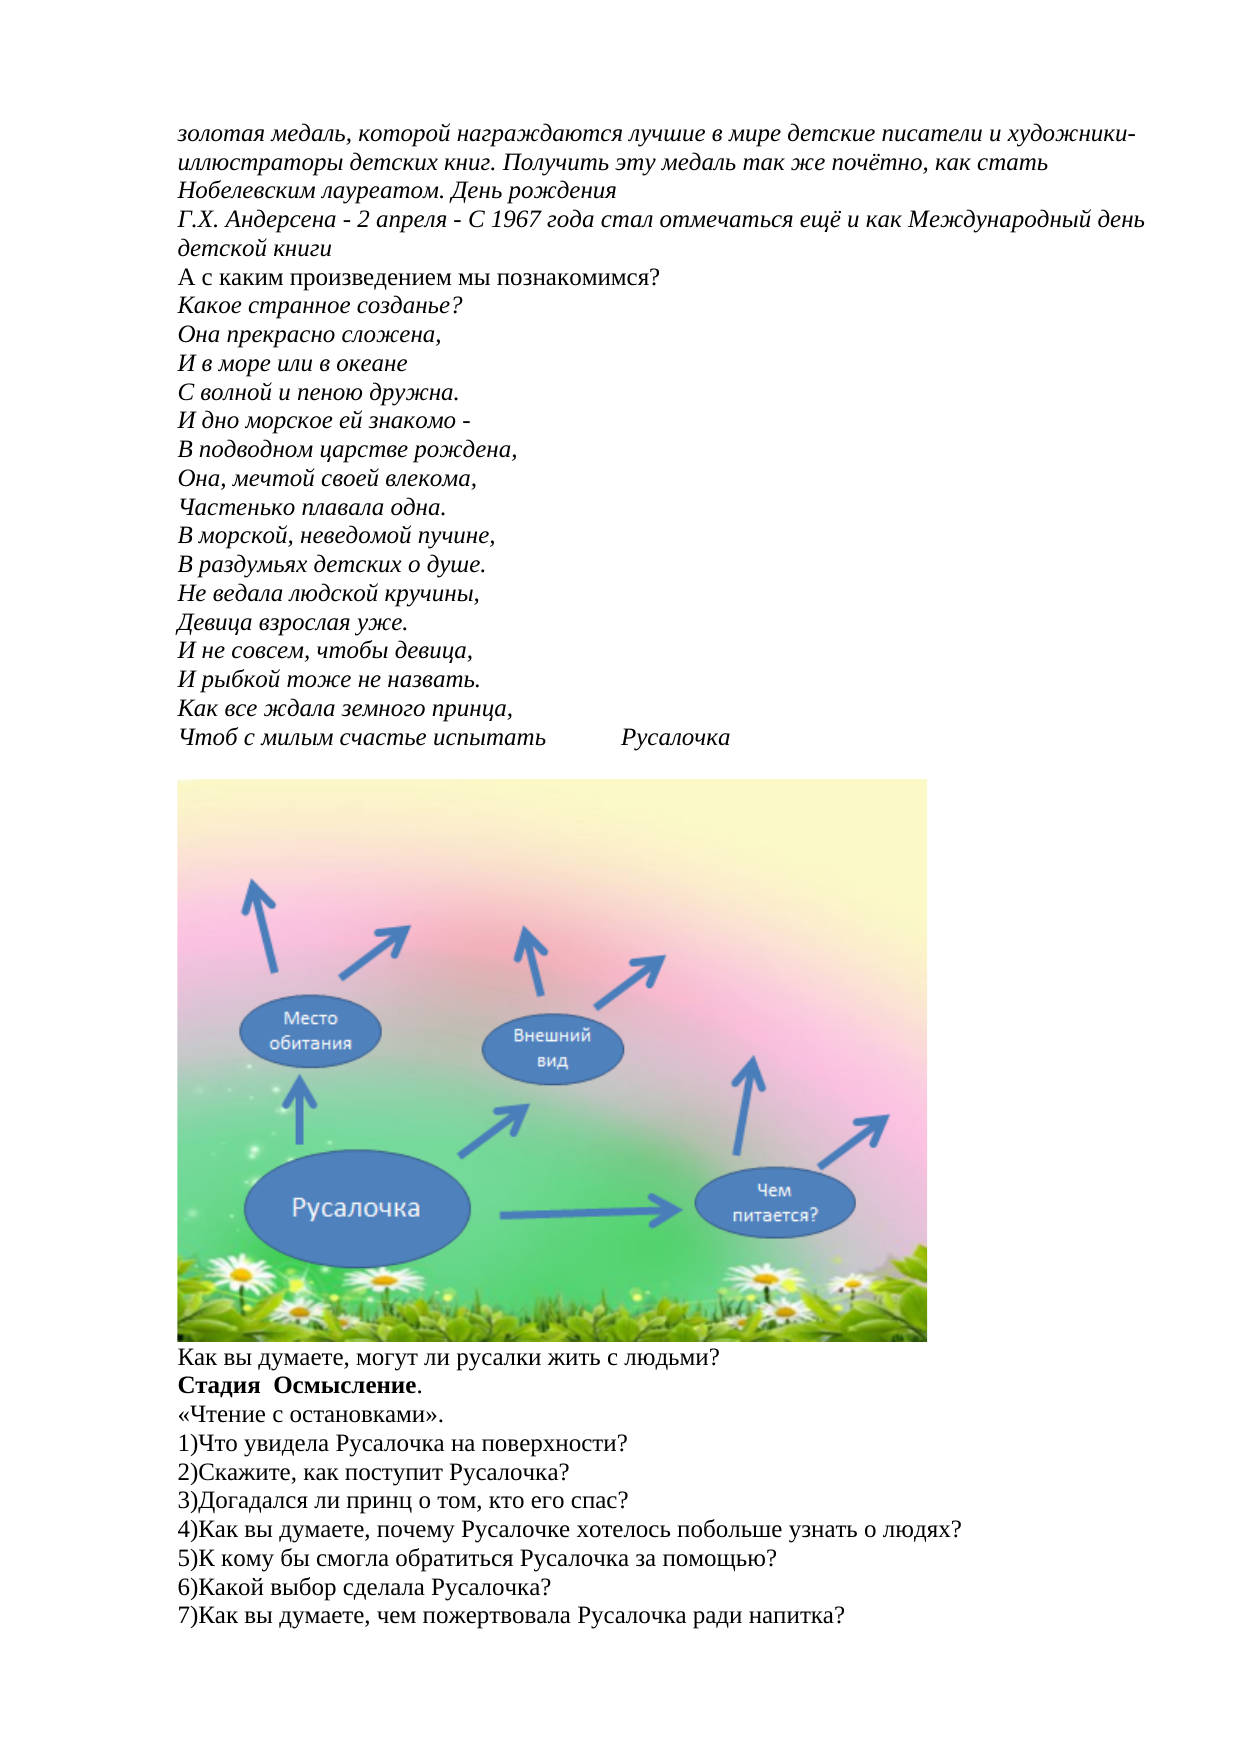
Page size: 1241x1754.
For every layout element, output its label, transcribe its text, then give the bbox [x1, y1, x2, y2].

text 3)Догадался ли принц о том, кто его спас? [177, 1486, 1152, 1514]
text 6)Какой выбор сделала Русалочка? [177, 1572, 1152, 1601]
text Какое странное созданье? Она прекрасно сложена, И в море или в океане С волной и пеною дружна. [177, 291, 1152, 406]
text В морской, неведомой пучине, В раздумьях детских о душе. Не ведала людской кручины, Девица взрослая уже. [177, 521, 1152, 636]
text 7)Как вы думаете, чем пожертвовала Русалочка ради напитка? [177, 1601, 1152, 1629]
picture [177, 779, 928, 1342]
text А с каким произведением мы познакомимся? [177, 262, 1152, 291]
text 1)Что увидела Русалочка на поверхности? [177, 1428, 1152, 1457]
text И не совсем, чтобы девица, И рыбкой тоже не назвать. Как все ждала земного принца, Чтоб с милым счастье испытать Русалочка [177, 636, 1152, 751]
text «Чтение с остановками». [177, 1399, 1152, 1428]
text Как вы думаете, могут ли русалки жить с людьми? [177, 1342, 1152, 1371]
text И дно морское ей знакомо - В подводном царстве рождена, Она, мечтой своей влекома, Частенько плавала одна. [177, 406, 1152, 521]
text 2)Скажите, как поступит Русалочка? [177, 1457, 1152, 1486]
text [177, 118, 1152, 262]
text 5)К кому бы смогла обратиться Русалочка за помощью? [177, 1543, 1152, 1572]
text 4)Как вы думаете, почему Русалочке хотелось побольше узнать о людях? [177, 1514, 1152, 1543]
text Стадия Осмысление. [177, 1371, 1152, 1399]
